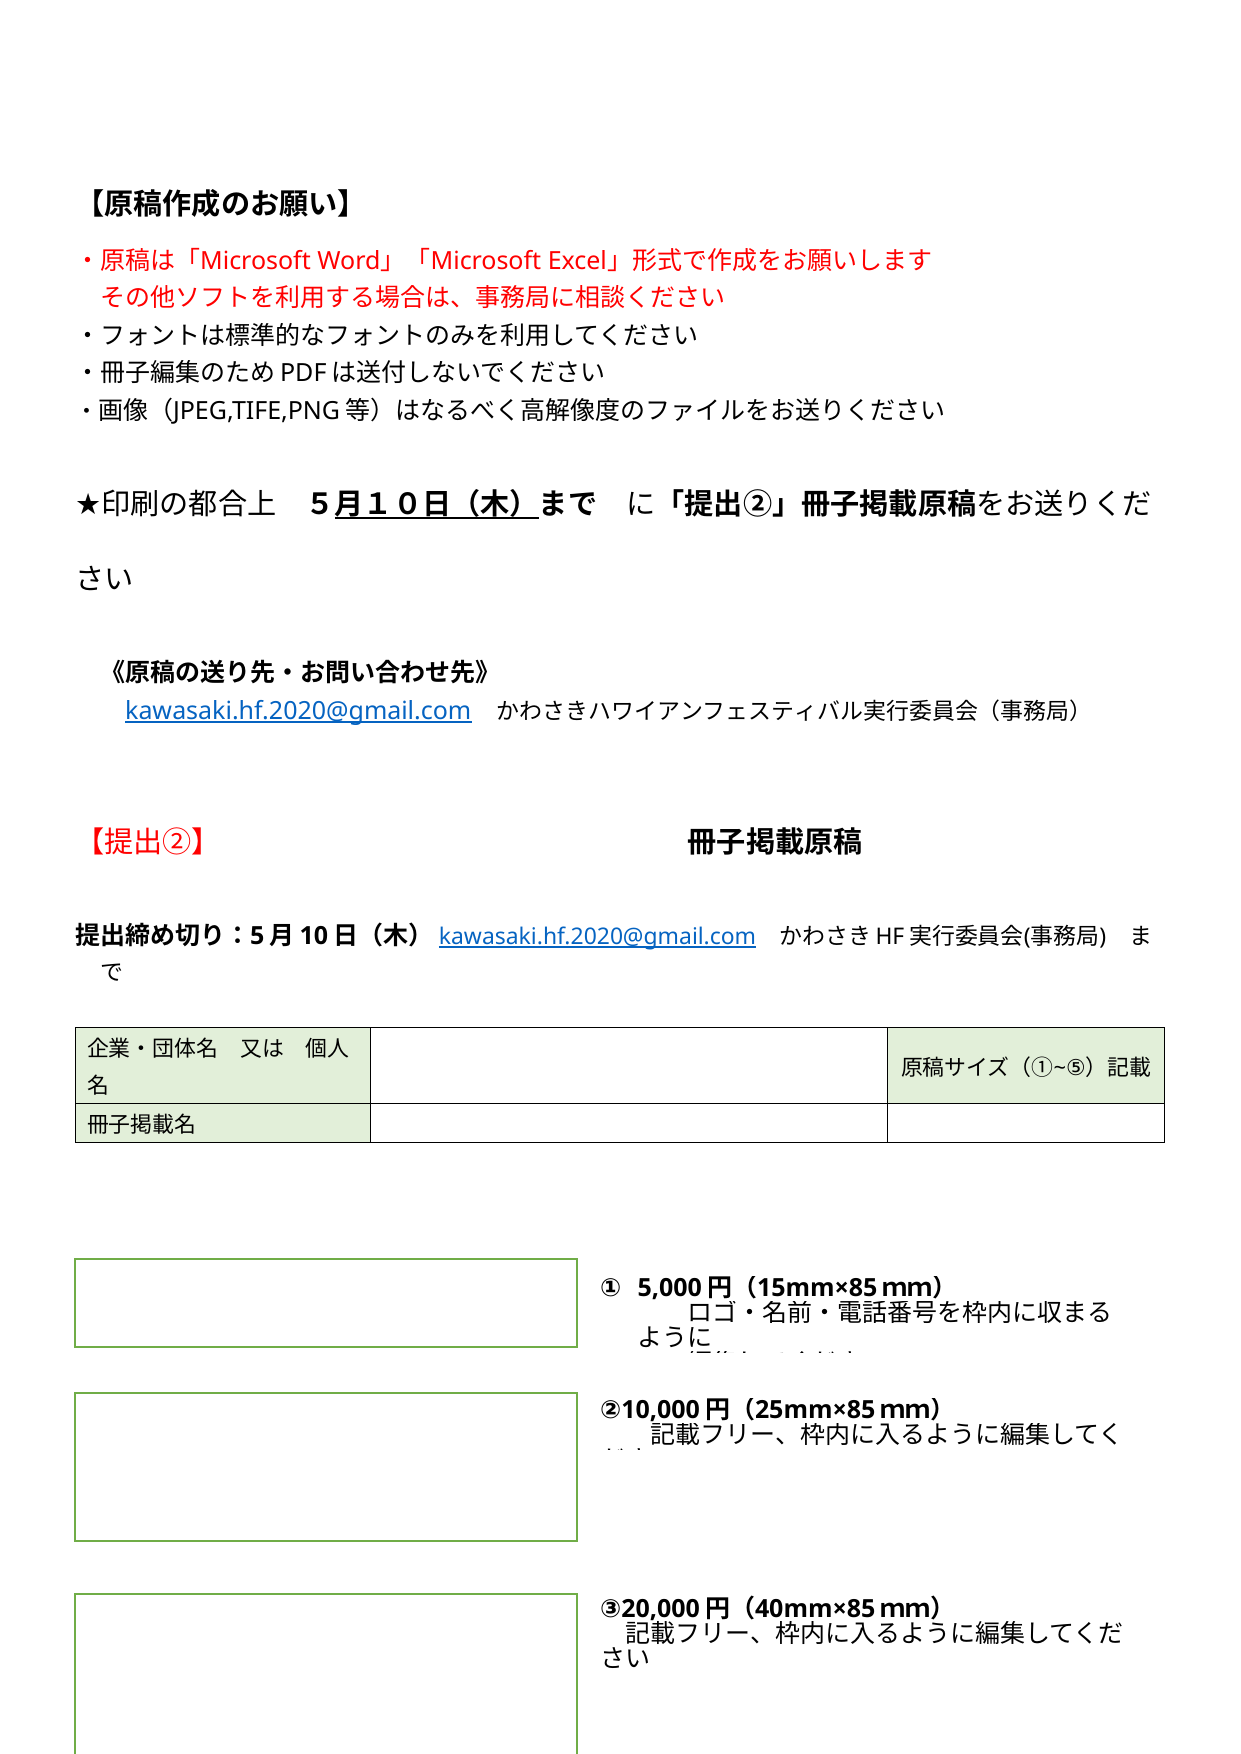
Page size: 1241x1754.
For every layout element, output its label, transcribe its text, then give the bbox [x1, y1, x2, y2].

text 《原稿の送り先・お問い合わせ先》 kawasaki.hf.2020@gmail.com かわさきハワイアンフェスティバル実行委員会（事務局） [75, 614, 1165, 764]
table_header [371, 1028, 887, 1103]
text 【提出②】 冊子掲載原稿 [75, 802, 1165, 914]
text ・画像（JPEG,TIFE,PNG等）はなるべく高解像度のファイルをお送りください [75, 389, 1165, 464]
table_header 原稿サイズ（①~⑤）記載 [888, 1028, 1164, 1103]
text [75, 89, 1165, 389]
text 提出締め切り：5月10日（木） kawasaki.hf.2020@gmail.com かわさきHF実行委員会(事務局) まで [75, 914, 1165, 1027]
table_header 企業・団体名 又は 個人名 [76, 1028, 370, 1103]
text ★印刷の都合上 ５月１０日（木）まで に「提出②」冊子掲載原稿をお送りください [75, 464, 1165, 614]
table_cell 冊子掲載名 [76, 1104, 370, 1142]
table_cell [888, 1104, 1164, 1142]
table_cell [371, 1104, 887, 1142]
